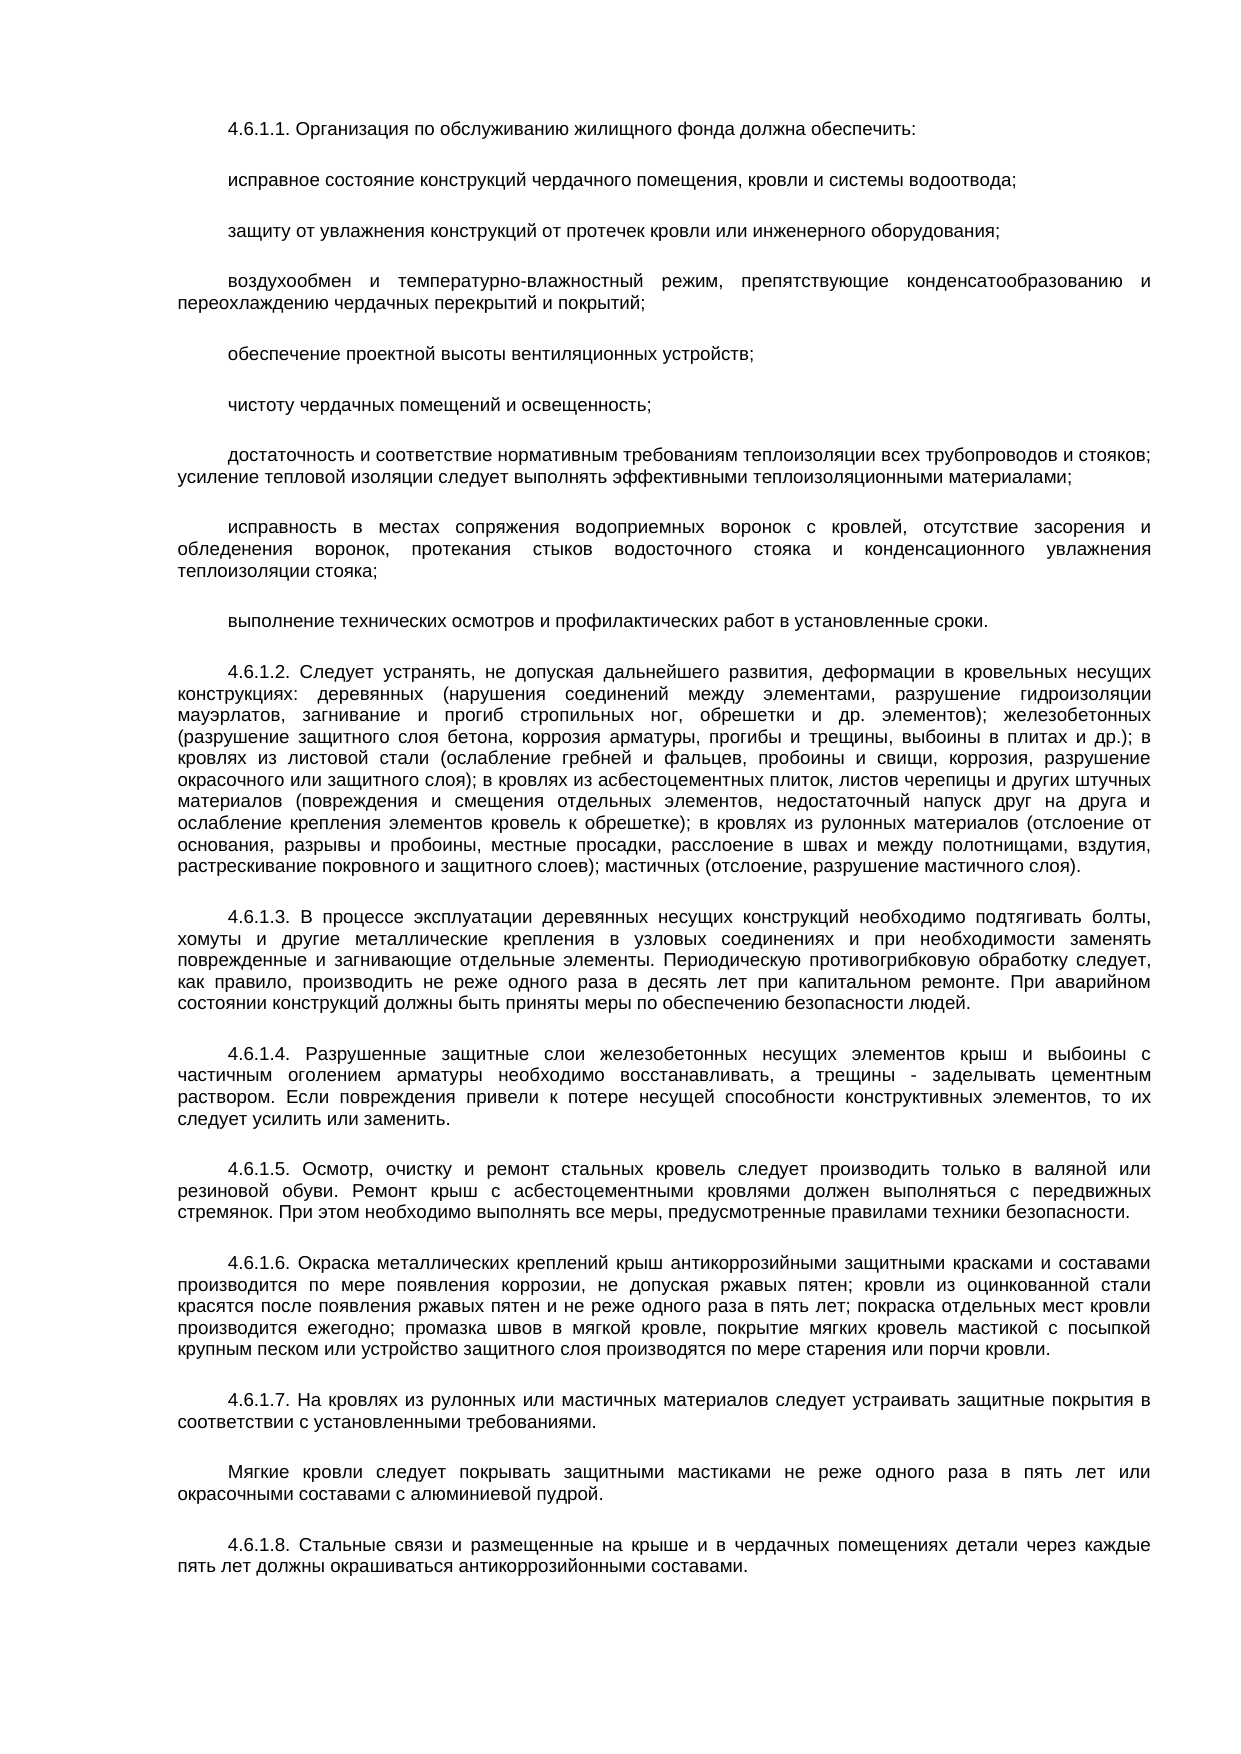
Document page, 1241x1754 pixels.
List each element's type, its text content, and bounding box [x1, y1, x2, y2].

text исправное состояние конструкций чердачного помещения, кровли и системы водоотвода; [177, 169, 1152, 190]
text 4.6.1.6. Окраска металлических креплений крыш антикоррозийными защитными красками и составами производится по мере появления коррозии, не допуская ржавых пятен; кровли из оцинкованной стали красятся после появления ржавых пятен и не реже одного раза в пять лет; покраска отдельных мест кровли производится ежегодно; промазка швов в мягкой кровле, покрытие мягких кровель мастикой с посыпкой крупным песком или устройство защитного слоя производятся по мере старения или порчи кровли. [177, 1252, 1152, 1360]
text 4.6.1.5. Осмотр, очистку и ремонт стальных кровель следует производить только в валяной или резиновой обуви. Ремонт крыш с асбестоцементными кровлями должен выполняться с передвижных стремянок. При этом необходимо выполнять все меры, предусмотренные правилами техники безопасности. [177, 1158, 1152, 1223]
text защиту от увлажнения конструкций от протечек кровли или инженерного оборудования; [177, 219, 1152, 241]
text выполнение технических осмотров и профилактических работ в установленные сроки. [177, 610, 1152, 632]
text исправность в местах сопряжения водоприемных воронок с кровлей, отсутствие засорения и обледенения воронок, протекания стыков водосточного стояка и конденсационного увлажнения теплоизоляции стояка; [177, 516, 1152, 581]
text воздухообмен и температурно-влажностный режим, препятствующие конденсатообразованию и переохлаждению чердачных перекрытий и покрытий; [177, 270, 1152, 313]
text 4.6.1.2. Следует устранять, не допуская дальнейшего развития, деформации в кровельных несущих конструкциях: деревянных (нарушения соединений между элементами, разрушение гидроизоляции мауэрлатов, загнивание и прогиб стропильных ног, обрешетки и др. элементов); железобетонных (разрушение защитного слоя бетона, коррозия арматуры, прогибы и трещины, выбоины в плитах и др.); в кровлях из листовой стали (ослабление гребней и фальцев, пробоины и свищи, коррозия, разрушение окрасочного или защитного слоя); в кровлях из асбестоцементных плиток, листов черепицы и других штучных материалов (повреждения и смещения отдельных элементов, недостаточный напуск друг на друга и ослабление крепления элементов кровель к обрешетке); в кровлях из рулонных материалов (отслоение от основания, разрывы и пробоины, местные просадки, расслоение в швах и между полотнищами, вздутия, растрескивание покровного и защитного слоев); мастичных (отслоение, разрушение мастичного слоя). [177, 661, 1152, 877]
text 4.6.1.3. В процессе эксплуатации деревянных несущих конструкций необходимо подтягивать болты, хомуты и другие металлические крепления в узловых соединениях и при необходимости заменять поврежденные и загнивающие отдельные элементы. Периодическую противогрибковую обработку следует, как правило, производить не реже одного раза в десять лет при капитальном ремонте. При аварийном состоянии конструкций должны быть приняты меры по обеспечению безопасности людей. [177, 906, 1152, 1013]
text 4.6.1.8. Стальные связи и размещенные на крыше и в чердачных помещениях детали через каждые пять лет должны окрашиваться антикоррозийонными составами. [177, 1533, 1152, 1577]
text Мягкие кровли следует покрывать защитными мастиками не реже одного раза в пять лет или окрасочными составами с алюминиевой пудрой. [177, 1461, 1152, 1504]
text 4.6.1.1. Организация по обслуживанию жилищного фонда должна обеспечить: [177, 118, 1152, 140]
text 4.6.1.7. На кровлях из рулонных или мастичных материалов следует устраивать защитные покрытия в соответствии с установленными требованиями. [177, 1389, 1152, 1432]
text обеспечение проектной высоты вентиляционных устройств; [177, 343, 1152, 364]
text чистоту чердачных помещений и освещенность; [177, 393, 1152, 415]
text достаточность и соответствие нормативным требованиям теплоизоляции всех трубопроводов и стояков; усиление тепловой изоляции следует выполнять эффективными теплоизоляционными материалами; [177, 444, 1152, 487]
text 4.6.1.4. Разрушенные защитные слои железобетонных несущих элементов крыш и выбоины с частичным оголением арматуры необходимо восстанавливать, а трещины - заделывать цементным раствором. Если повреждения привели к потере несущей способности конструктивных элементов, то их следует усилить или заменить. [177, 1043, 1152, 1129]
